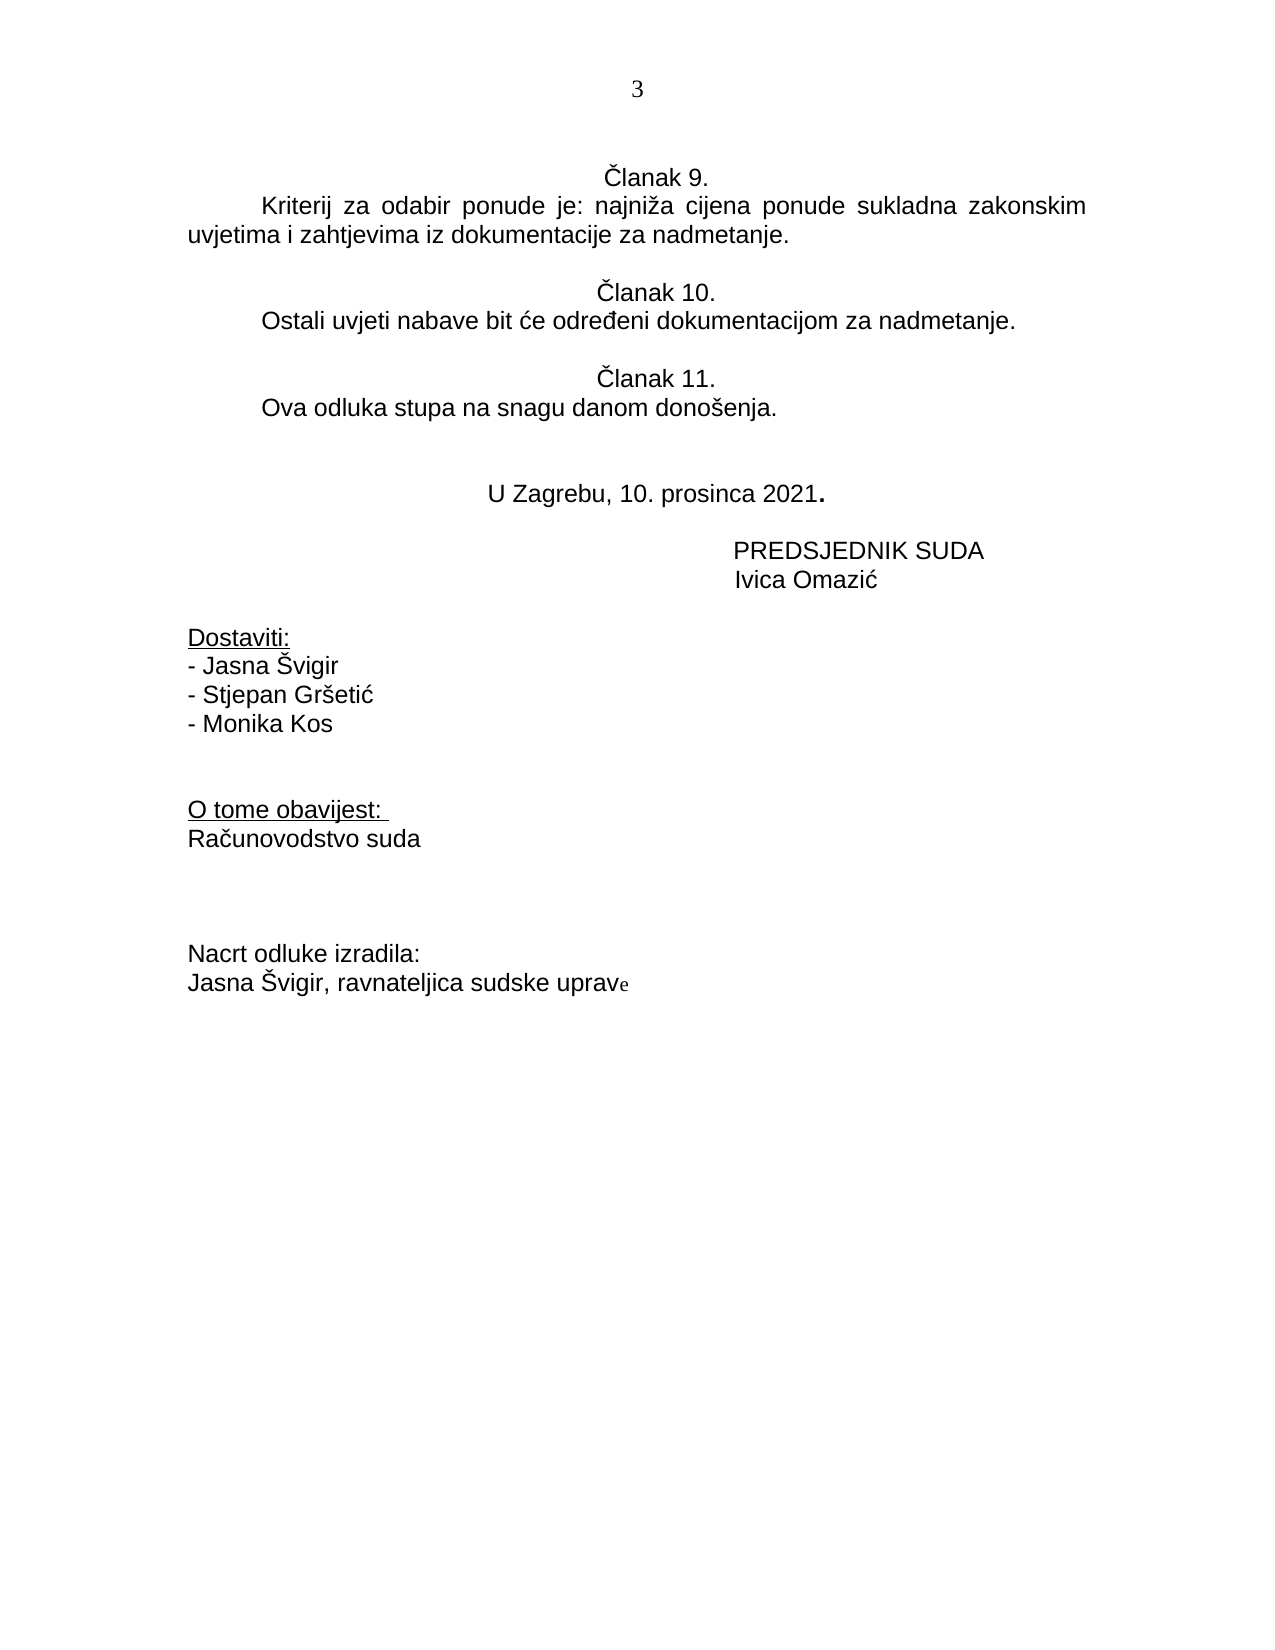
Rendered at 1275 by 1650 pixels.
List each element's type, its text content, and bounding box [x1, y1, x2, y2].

text Ova odluka stupa na snagu danom donošenja. [225, 392, 1088, 421]
text U Zagrebu, 10. prosinca 2021. [225, 479, 1088, 507]
text Ostali uvjeti nabave bit će određeni dokumentacijom za nadmetanje. [225, 306, 1088, 335]
text Kriterij za odabir ponude je: najniža cijena ponude sukladna zakonskim uvjetima i zahtjevima iz dokumentacije za nadmetanje. [187, 191, 1088, 249]
text - Monika Kos [187, 709, 1088, 737]
text PREDSJEDNIK SUDA [225, 536, 1088, 565]
text Članak 11. [225, 364, 1088, 392]
text Članak 9. [225, 162, 1088, 191]
text - Stjepan Gršetić [187, 680, 1088, 709]
text O tome obavijest: [187, 795, 1088, 824]
text Dostaviti: [187, 622, 1088, 651]
text - Jasna Švigir [187, 651, 1088, 680]
text Nacrt odluke izradila: Jasna Švigir, ravnateljica sudske uprave [187, 939, 1088, 996]
text Računovodstvo suda [187, 824, 1088, 852]
text Ivica Omazić [225, 565, 1088, 594]
text Članak 10. [225, 277, 1088, 306]
